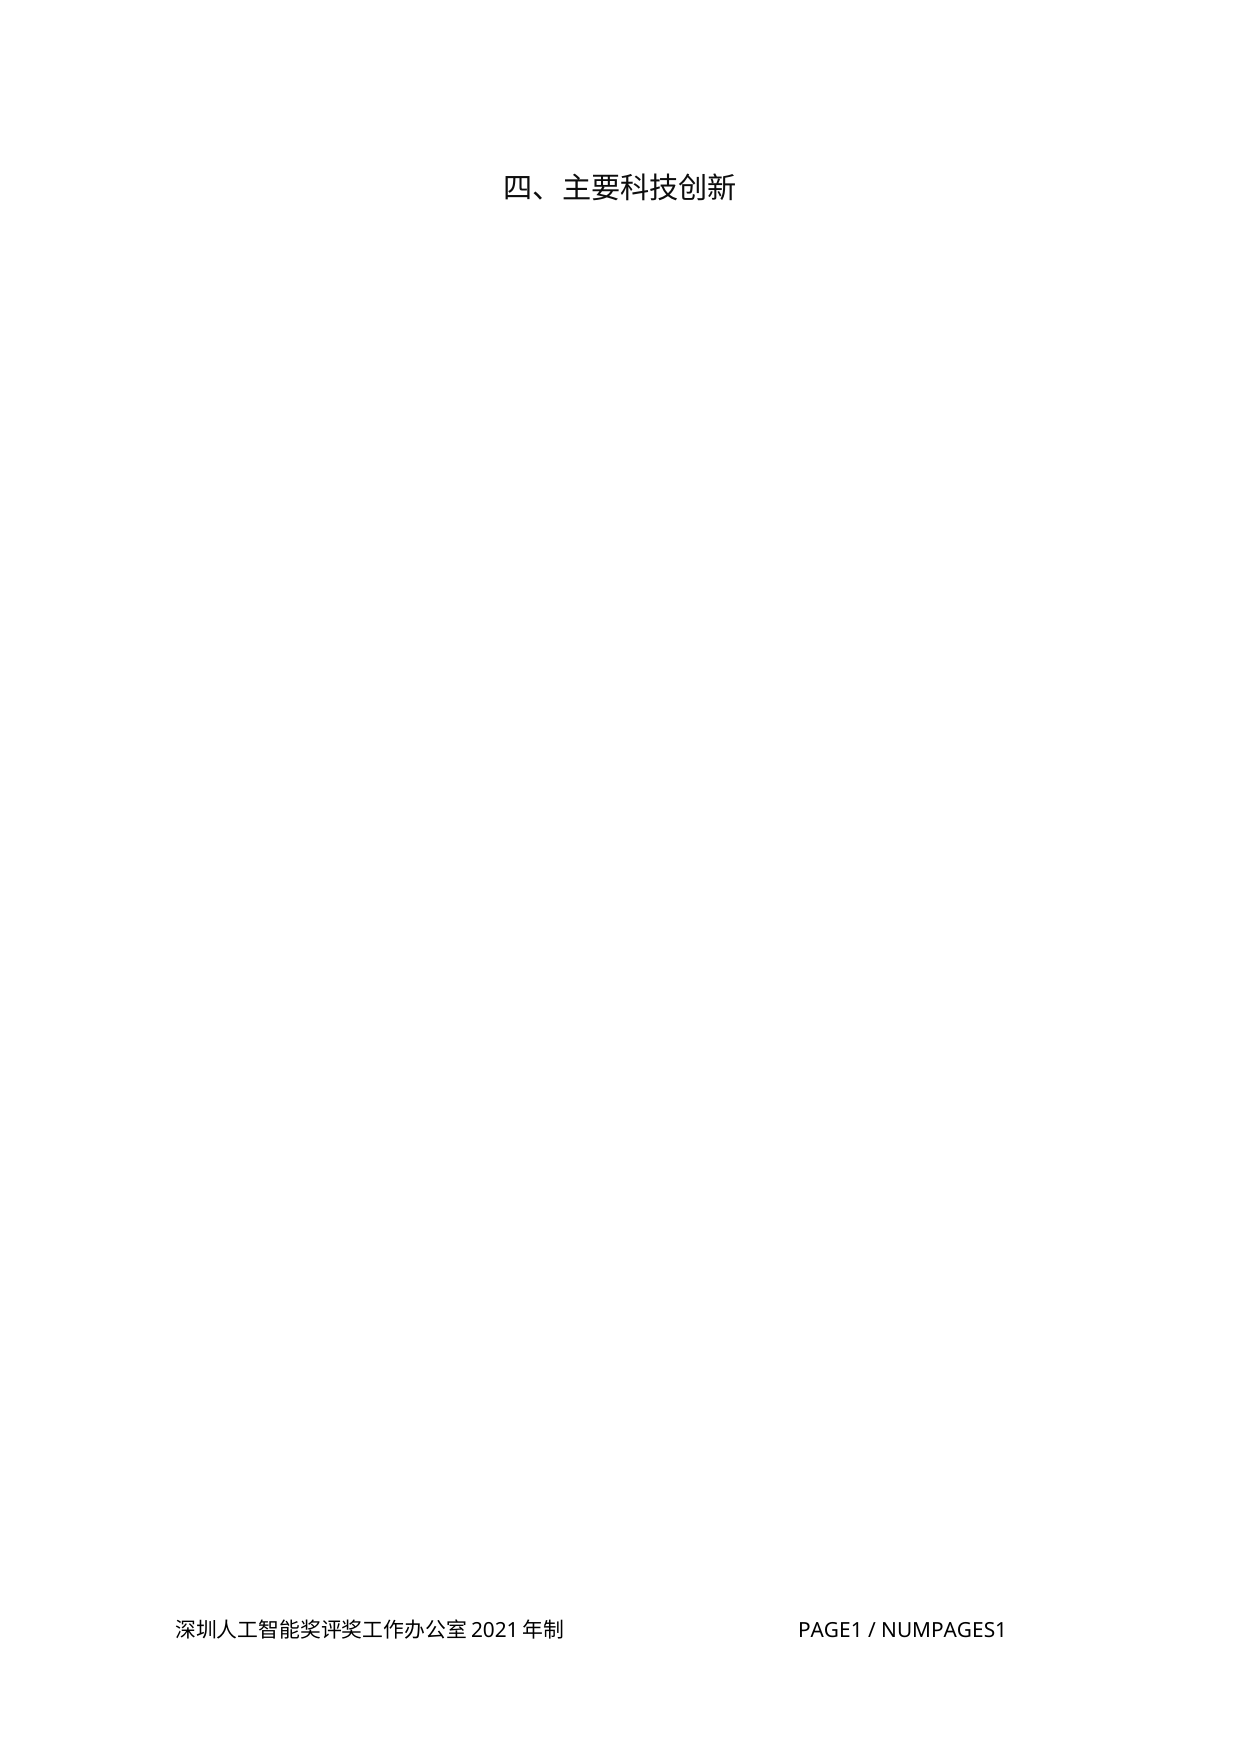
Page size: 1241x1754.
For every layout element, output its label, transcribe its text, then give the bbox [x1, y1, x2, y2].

subtitle 四、主要科技创新 [502, 165, 739, 207]
